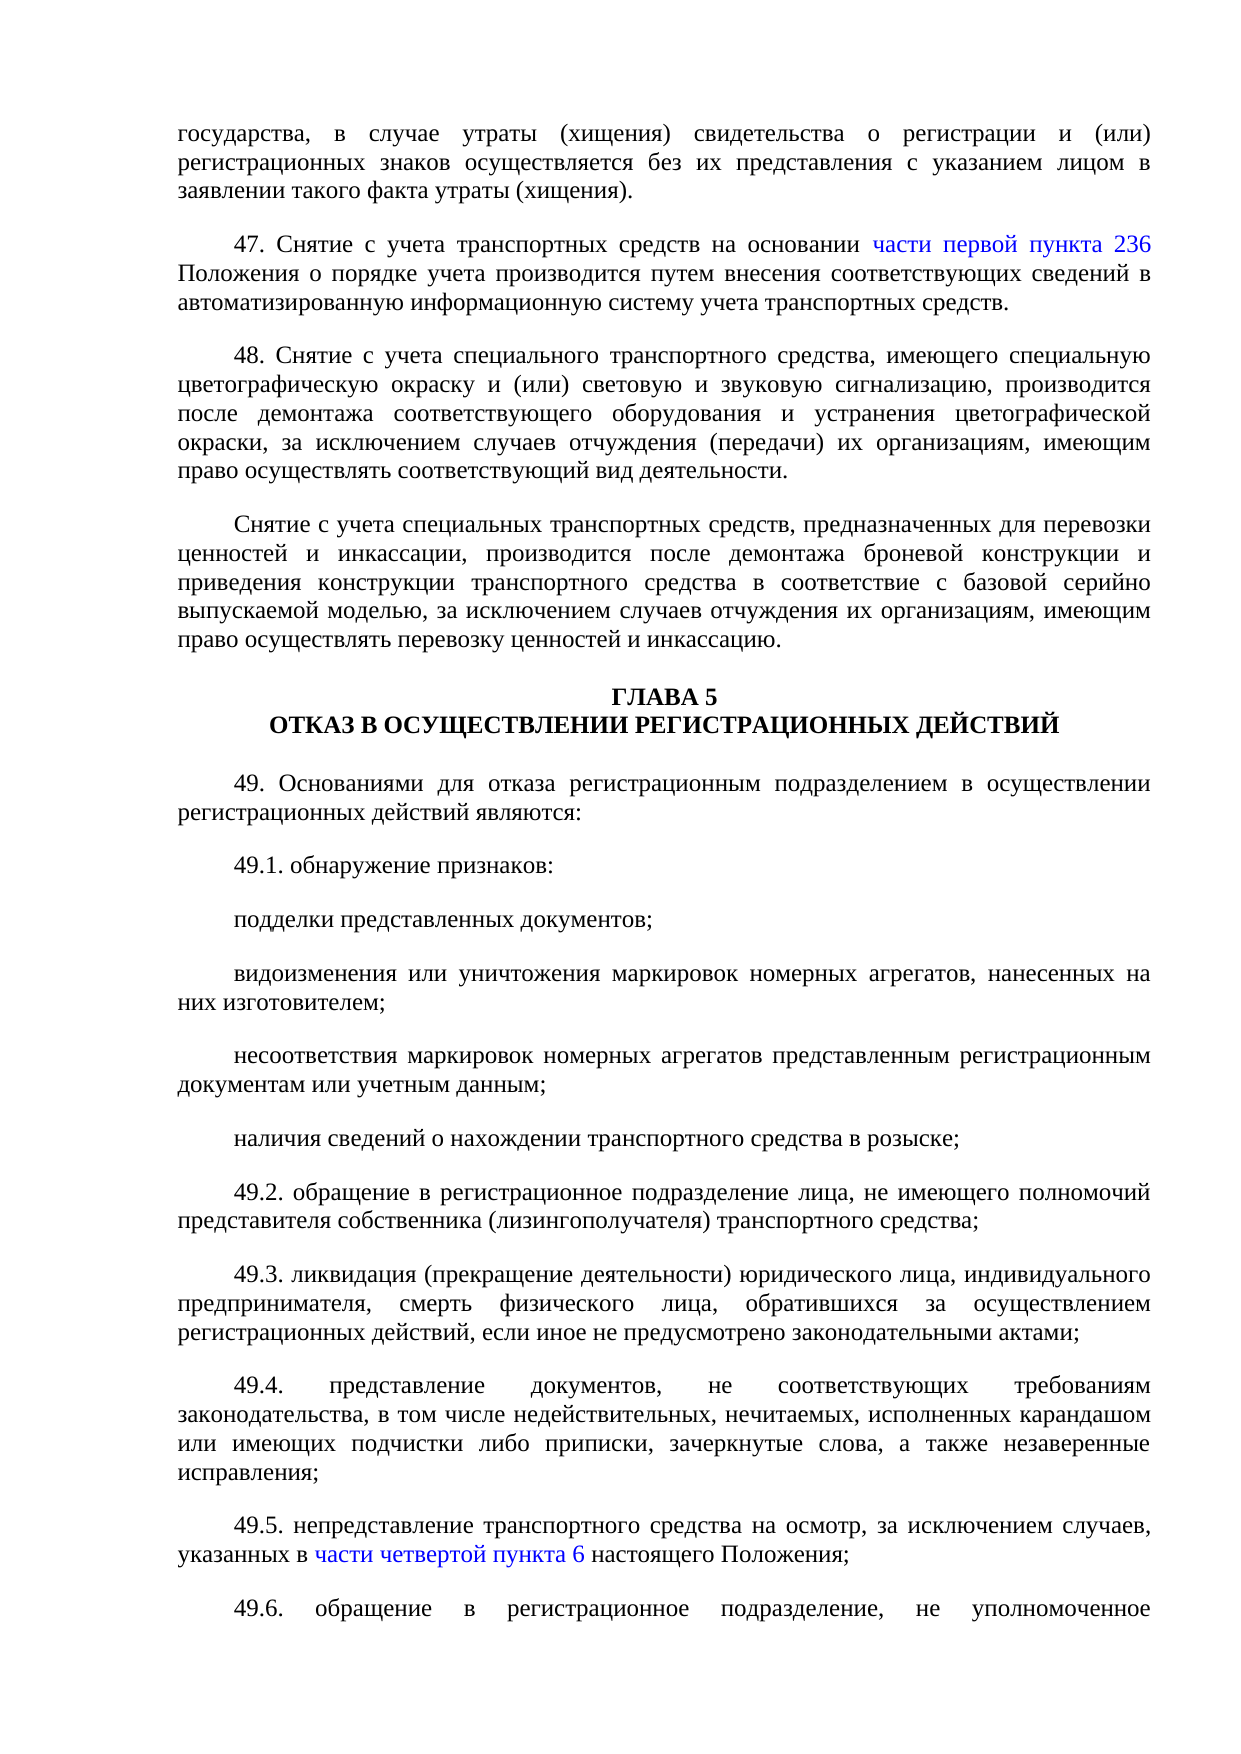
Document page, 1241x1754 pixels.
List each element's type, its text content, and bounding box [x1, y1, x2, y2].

text 48. Снятие с учета специального транспортного средства, имеющего специальную цветографическую окраску и (или) световую и звуковую сигнализацию, производится после демонтажа соответствующего оборудования и устранения цветографической окраски, за исключением случаев отчуждения (передачи) их организациям, имеющим право осуществлять соответствующий вид деятельности. [177, 341, 1152, 484]
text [177, 118, 1152, 204]
text 49.2. обращение в регистрационное подразделение лица, не имеющего полномочий представителя собственника (лизингополучателя) транспортного средства; [177, 1177, 1152, 1234]
text ГЛАВА 5 [177, 682, 1152, 711]
text подделки представленных документов; [177, 904, 1152, 933]
text видоизменения или уничтожения маркировок номерных агрегатов, нанесенных на них изготовителем; [177, 958, 1152, 1016]
text Снятие с учета специальных транспортных средств, предназначенных для перевозки ценностей и инкассации, производится после демонтажа броневой конструкции и приведения конструкции транспортного средства в соответствие с базовой серийно выпускаемой моделью, за исключением случаев отчуждения их организациям, имеющим право осуществлять перевозку ценностей и инкассацию. [177, 509, 1152, 653]
text 49.3. ликвидация (прекращение деятельности) юридического лица, индивидуального предпринимателя, смерть физического лица, обратившихся за осуществлением регистрационных действий, если иное не предусмотрено законодательными актами; [177, 1259, 1152, 1346]
text наличия сведений о нахождении транспортного средства в розыске; [177, 1123, 1152, 1152]
text 49.5. непредставление транспортного средства на осмотр, за исключением случаев, указанных в части четвертой пункта 6 настоящего Положения; [177, 1511, 1152, 1568]
text несоответствия маркировок номерных агрегатов представленным регистрационным документам или учетным данным; [177, 1041, 1152, 1098]
text 49. Основаниями для отказа регистрационным подразделением в осуществлении регистрационных действий являются: [177, 768, 1152, 826]
text 49.1. обнаружение признаков: [177, 851, 1152, 879]
text 49.4. представление документов, не соответствующих требованиям законодательства, в том числе недействительных, нечитаемых, исполненных карандашом или имеющих подчистки либо приписки, зачеркнутые слова, а также незаверенные исправления; [177, 1371, 1152, 1486]
text 47. Снятие с учета транспортных средств на основании части первой пункта 236 Положения о порядке учета производится путем внесения соответствующих сведений в автоматизированную информационную систему учета транспортных средств. [177, 229, 1152, 316]
text ОТКАЗ В ОСУЩЕСТВЛЕНИИ РЕГИСТРАЦИОННЫХ ДЕЙСТВИЙ [177, 711, 1152, 739]
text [177, 1593, 1152, 1622]
